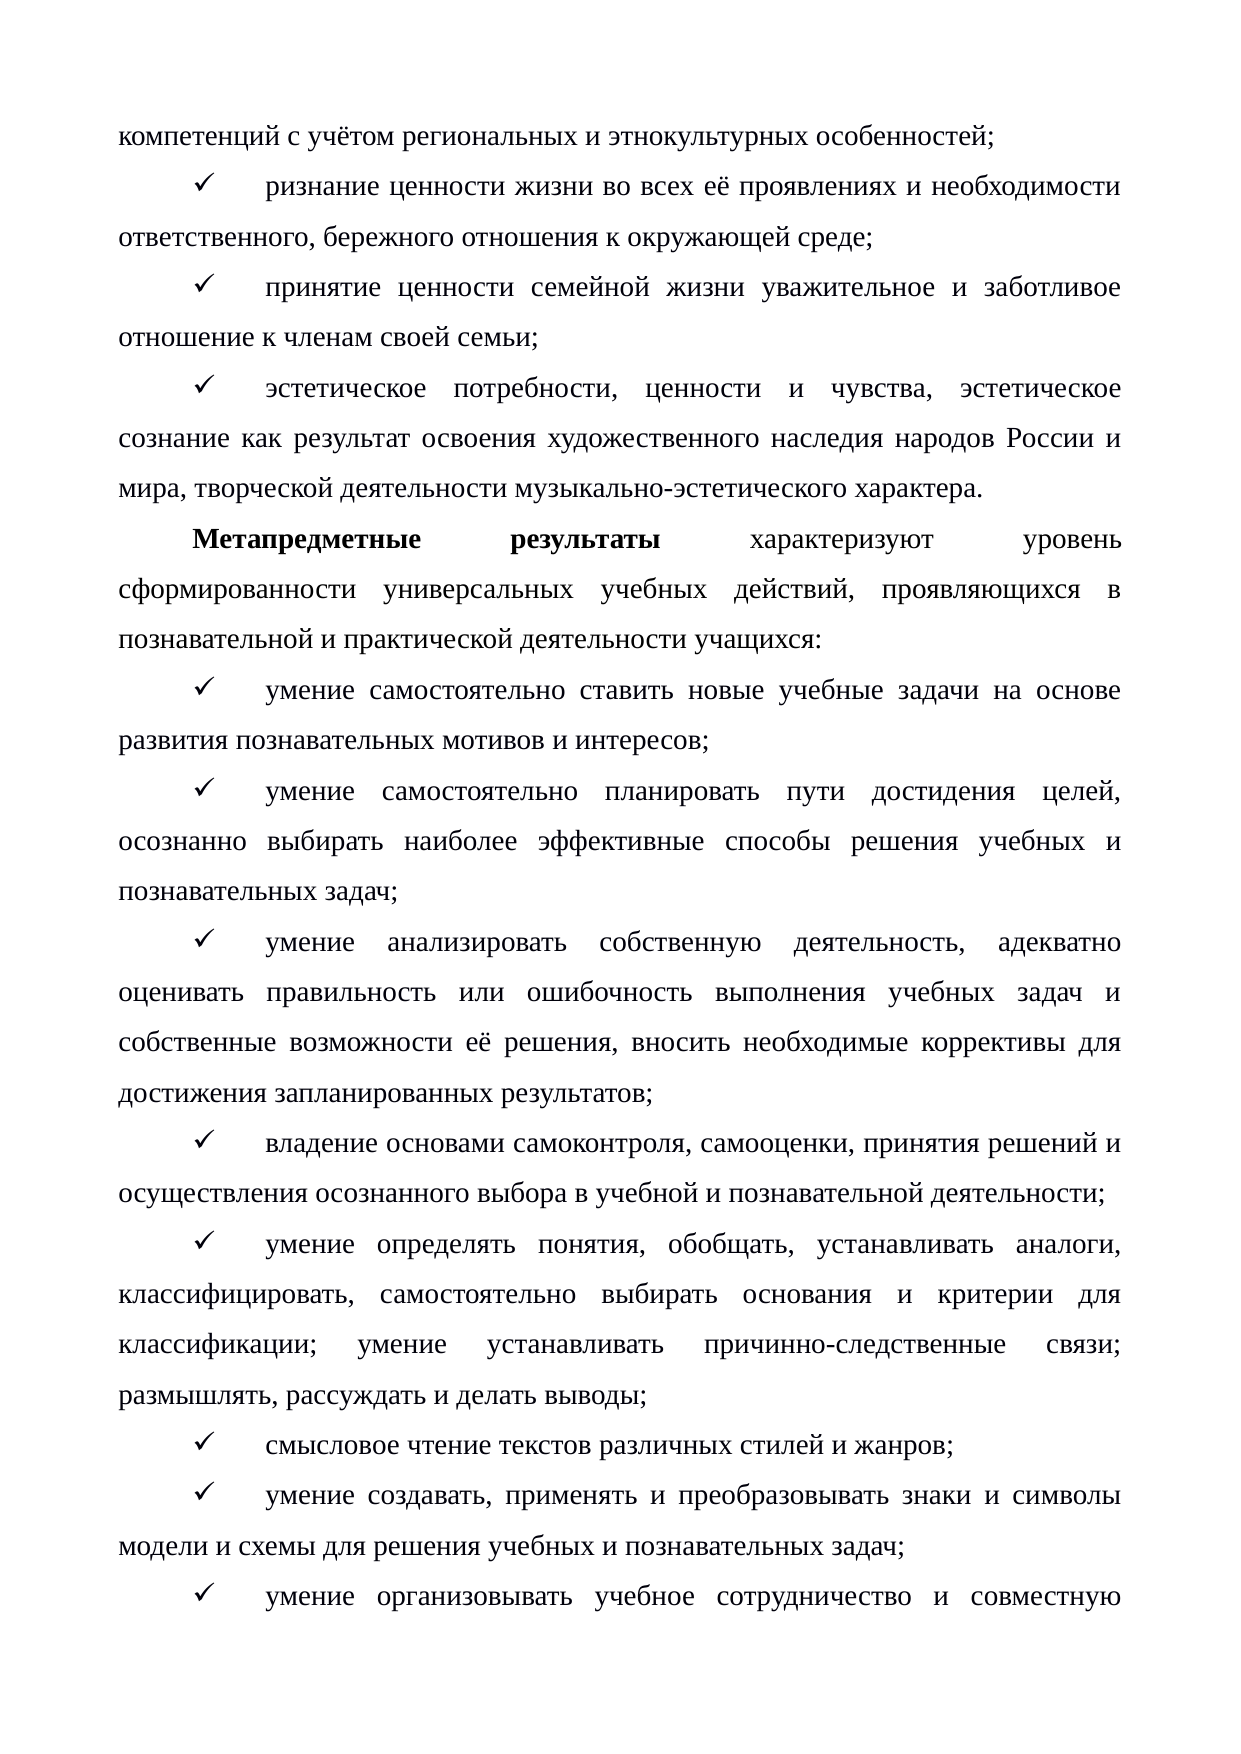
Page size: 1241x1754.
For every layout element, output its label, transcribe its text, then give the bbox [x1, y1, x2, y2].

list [118, 1578, 1122, 1612]
list умение самостоятельно планировать пути достидения целей, осознанно выбирать наиболее эффективные способы решения учебных и познавательных задач; [118, 773, 1122, 907]
list умение анализировать собственную деятельность, адекватно оценивать правильность или ошибочность выполнения учебных задач и собственные возможности её решения, вносить необходимые коррективы для достижения запланированных результатов; [118, 924, 1122, 1108]
list смысловое чтение текстов различных стилей и жанров; [118, 1427, 1122, 1461]
list принятие ценности семейной жизни уважительное и заботливое отношение к членам своей семьи; [118, 269, 1122, 353]
list владение основами самоконтроля, самооценки, принятия решений и осуществления осознанного выбора в учебной и познавательной деятельности; [118, 1125, 1122, 1209]
list эстетическое потребности, ценности и чувства, эстетическое сознание как результат освоения художественного наследия народов России и мира, творческой деятельности музыкально-эстетического характера. [118, 370, 1122, 504]
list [118, 118, 1122, 152]
list умение определять понятия, обобщать, устанавливать аналоги, классифицировать, самостоятельно выбирать основания и критерии для классификации; умение устанавливать причинно-следственные связи; размышлять, рассуждать и делать выводы; [118, 1226, 1122, 1410]
list умение самостоятельно ставить новые учебные задачи на основе развития познавательных мотивов и интересов; [118, 672, 1122, 756]
list ризнание ценности жизни во всех её проявлениях и необходимости ответственного, бережного отношения к окружающей среде; [118, 168, 1122, 252]
list умение создавать, применять и преобразовывать знаки и символы модели и схемы для решения учебных и познавательных задач; [118, 1477, 1122, 1561]
text Метапредметные результаты характеризуют уровень сформированности универсальных учебных действий, проявляющихся в познавательной и практической деятельности учащихся: [118, 521, 1122, 655]
